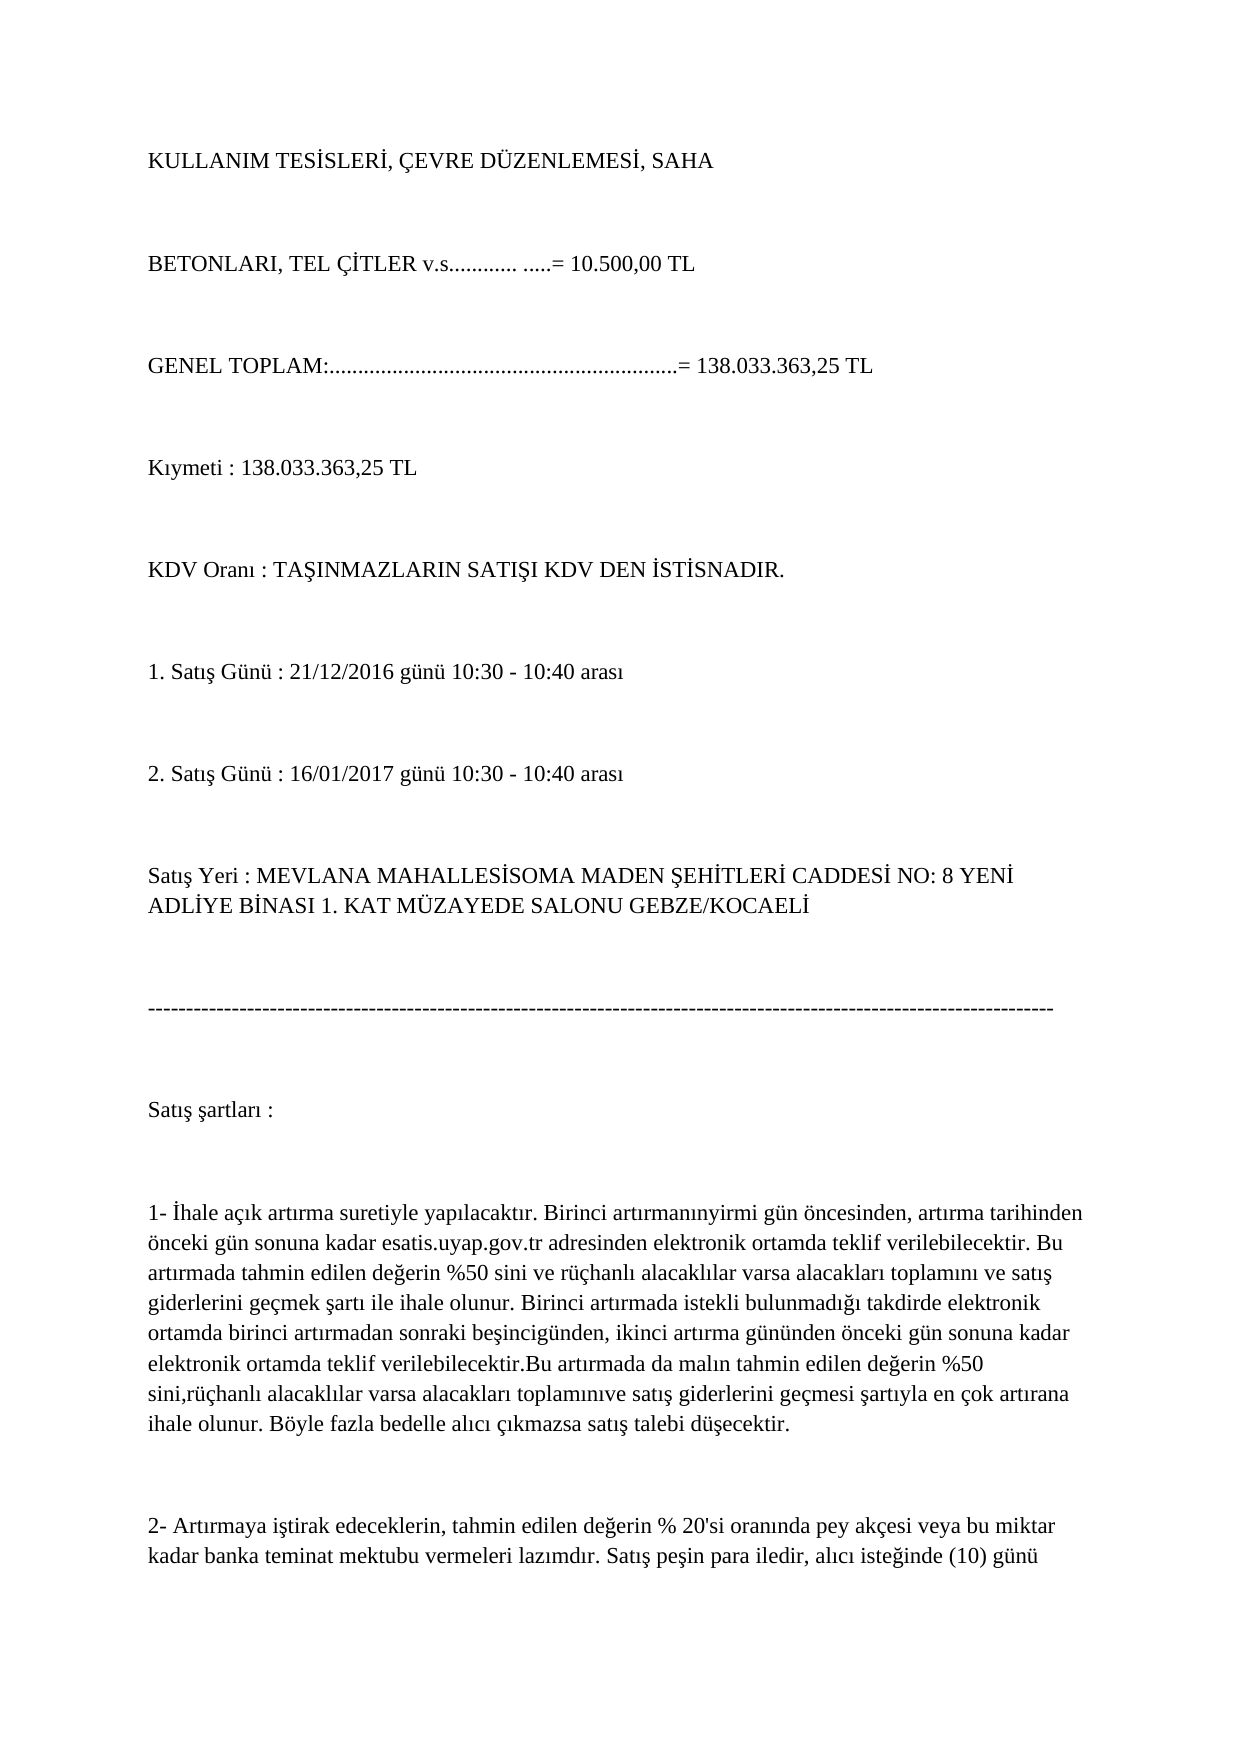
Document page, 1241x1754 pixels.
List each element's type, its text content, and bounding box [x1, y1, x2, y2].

text BETONLARI, TEL ÇİTLER v.s............ .....= 10.500,00 TL [148, 250, 1093, 276]
text KULLANIM TESİSLERİ, ÇEVRE DÜZENLEMESİ, SAHA [148, 148, 1093, 174]
text GENEL TOPLAM:.............................................................= 138.033.363,25 TL [148, 352, 1093, 378]
text 2. Satış Günü : 16/01/2017 günü 10:30 - 10:40 arası [148, 760, 1093, 786]
text KDV Oranı : TAŞINMAZLARIN SATIŞI KDV DEN İSTİSNADIR. [148, 556, 1093, 582]
text Satış Yeri : MEVLANA MAHALLESİSOMA MADEN ŞEHİTLERİ CADDESİ NO: 8 YENİ ADLİYE BİNASI 1. KAT MÜZAYEDE SALONU GEBZE/KOCAELİ [148, 862, 1093, 919]
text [148, 1512, 1093, 1569]
text 1- İhale açık artırma suretiyle yapılacaktır. Birinci artırmanınyirmi gün öncesinden, artırma tarihinden önceki gün sonuna kadar esatis.uyap.gov.tr adresinden elektronik ortamda teklif verilebilecektir. Bu artırmada tahmin edilen değerin %50 sini ve rüçhanlı alacaklılar varsa alacakları toplamını ve satış giderlerini geçmek şartı ile ihale olunur. Birinci artırmada istekli bulunmadığı takdirde elektronik ortamda birinci artırmadan sonraki beşincigünden, ikinci artırma gününden önceki gün sonuna kadar elektronik ortamda teklif verilebilecektir.Bu artırmada da malın tahmin edilen değerin %50 sini,rüçhanlı alacaklılar varsa alacakları toplamınıve satış giderlerini geçmesi şartıyla en çok artırana ihale olunur. Böyle fazla bedelle alıcı çıkmazsa satış talebi düşecektir. [148, 1199, 1093, 1436]
text Satış şartları : [148, 1097, 1093, 1123]
text Kıymeti : 138.033.363,25 TL [148, 454, 1093, 480]
text 1. Satış Günü : 21/12/2016 günü 10:30 - 10:40 arası [148, 658, 1093, 684]
text ----------------------------------------------------------------------------------------------------------------------- [148, 994, 1093, 1021]
